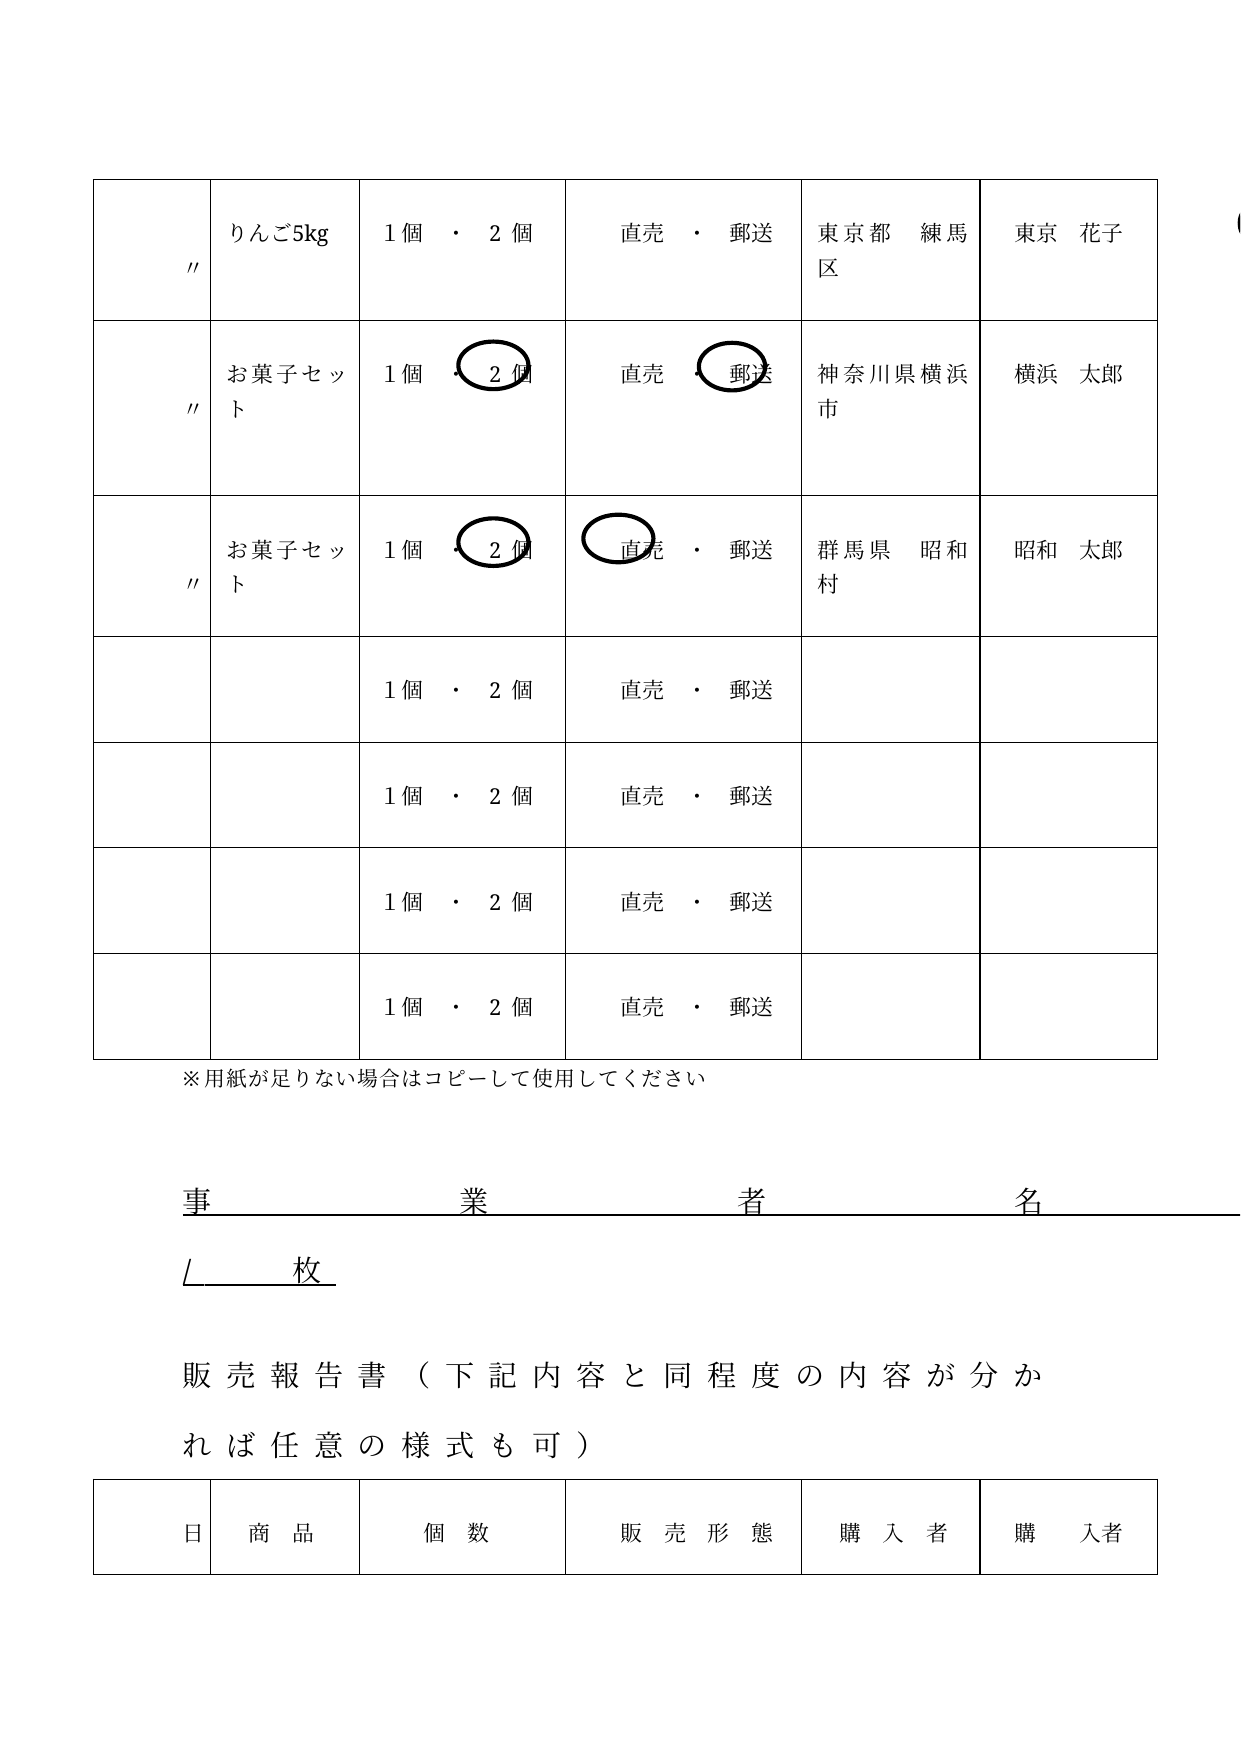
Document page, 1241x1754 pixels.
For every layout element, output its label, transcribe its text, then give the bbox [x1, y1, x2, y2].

table_cell １個 ・ 2個 [360, 637, 565, 742]
table_cell [94, 743, 210, 847]
table_cell [94, 848, 210, 953]
table_cell 東京都 練馬区 [802, 180, 979, 320]
table_cell [802, 637, 979, 742]
text 事業者名 / 枚 [183, 1216, 1058, 1304]
table_cell 直売 ・ 郵送 [566, 848, 801, 953]
table_cell １個 ・ 2個 [360, 954, 565, 1059]
table_cell 直売 ・ 郵送 [566, 637, 801, 742]
text 事業者名 / 枚 [183, 1164, 1058, 1214]
table_cell [802, 954, 979, 1059]
text 販売報告書（下記内容と同程度の内容が分かれば任意の様式も可） [109, 1339, 1058, 1478]
table_cell １個 ・ 2個 [360, 321, 565, 495]
table_cell 東京 花子 [981, 180, 1157, 320]
table_cell [981, 637, 1157, 742]
table_cell [94, 637, 210, 742]
table_cell [94, 954, 210, 1059]
table_header 購 入者 （ 氏 名 ） [981, 1480, 1157, 1574]
table_cell １個 ・ 2個 [360, 743, 565, 847]
table_cell [802, 848, 979, 953]
table_cell [981, 743, 1157, 847]
table_cell 直売 ・ 郵送 [566, 180, 801, 320]
table_header 日 付 [94, 1480, 210, 1574]
table_cell 神奈川県横浜市 [802, 321, 979, 495]
table_cell １個 ・ 2個 [360, 180, 565, 320]
table_cell [211, 743, 359, 847]
table_cell [211, 848, 359, 953]
table_cell 直売 ・ 郵送 [566, 321, 801, 495]
table_cell [981, 954, 1157, 1059]
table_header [360, 1480, 565, 1574]
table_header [802, 1480, 979, 1574]
table_cell りんご5kg [211, 180, 359, 320]
table_cell 横浜 太郎 [981, 321, 1157, 495]
table_cell 〃 [94, 496, 210, 636]
table_cell [211, 637, 359, 742]
table_cell 直売 ・ 郵送 [566, 496, 801, 636]
table_cell 群馬県 昭和村 [802, 496, 979, 636]
table_cell [211, 954, 359, 1059]
table_cell １個 ・ 2個 [360, 496, 565, 636]
table_cell １個 ・ 2個 [360, 848, 565, 953]
table_cell 直売 ・ 郵送 [566, 954, 801, 1059]
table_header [211, 1480, 359, 1574]
table_cell お菓子セット [211, 321, 359, 495]
table_cell 直売 ・ 郵送 [566, 743, 801, 847]
table_cell 昭和 太郎 [981, 496, 1157, 636]
table_cell [802, 743, 979, 847]
table_cell お菓子セット [211, 496, 359, 636]
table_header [566, 1480, 801, 1574]
table_cell [981, 848, 1157, 953]
table_cell 〃 [94, 180, 210, 320]
table_cell 〃 [94, 321, 210, 495]
text ※用紙が足りない場合はコピーして使用してください [183, 1060, 1058, 1095]
